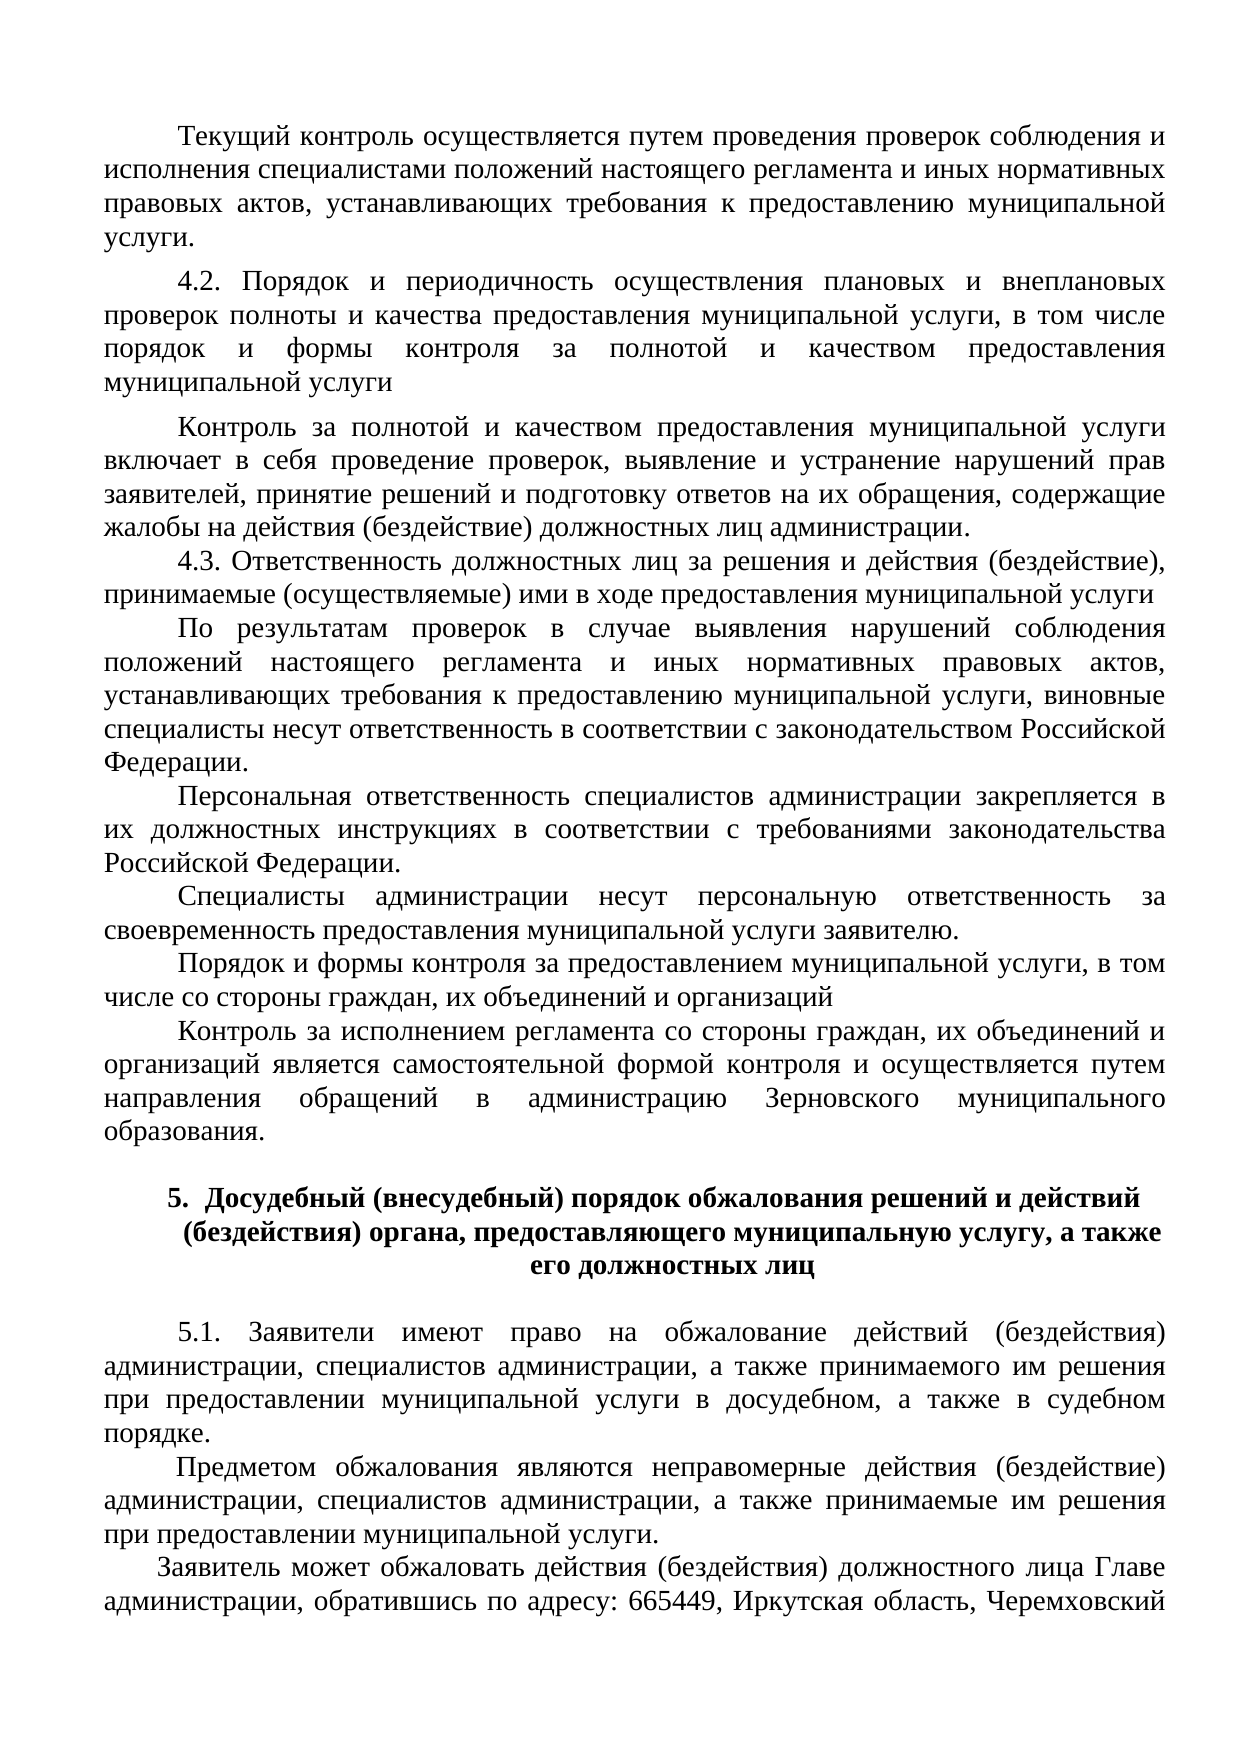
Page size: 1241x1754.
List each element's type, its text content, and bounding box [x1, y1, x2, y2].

text Предметом обжалования являются неправомерные действия (бездействие) администрации, специалистов администрации, а также принимаемые им решения при предоставлении муниципальной услуги. [103, 1449, 1167, 1549]
text Персональная ответственность специалистов администрации закрепляется в их должностных инструкциях в соответствии с требованиями законодательства Российской Федерации. [103, 778, 1167, 878]
text Порядок и формы контроля за предоставлением муниципальной услуги, в том числе со стороны граждан, их объединений и организаций [103, 946, 1167, 1013]
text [103, 1549, 1167, 1616]
text 5.1. Заявители имеют право на обжалование действий (бездействия) администрации, специалистов администрации, а также принимаемого им решения при предоставлении муниципальной услуги в досудебном, а также в судебном порядке. [103, 1314, 1167, 1449]
text Специалисты администрации несут персональную ответственность за своевременность предоставления муниципальной услуги заявителю. [103, 878, 1167, 946]
text Контроль за полнотой и качеством предоставления муниципальной услуги включает в себя проведение проверок, выявление и устранение нарушений прав заявителей, принятие решений и подготовку ответов на их обращения, содержащие жалобы на действия (бездействие) должностных лиц администрации. [103, 409, 1167, 543]
text 4.2. Порядок и периодичность осуществления плановых и внеплановых проверок полноты и качества предоставления муниципальной услуги, в том числе порядок и формы контроля за полнотой и качеством предоставления муниципальной услуги [103, 263, 1167, 398]
text Текущий контроль осуществляется путем проведения проверок соблюдения и исполнения специалистами положений настоящего регламента и иных нормативных правовых актов, устанавливающих требования к предоставлению муниципальной услуги. [103, 118, 1167, 252]
text По результатам проверок в случае выявления нарушений соблюдения положений настоящего регламента и иных нормативных правовых актов, устанавливающих требования к предоставлению муниципальной услуги, виновные специалисты несут ответственность в соответствии с законодательством Российской Федерации. [103, 610, 1167, 778]
text 4.3. Ответственность должностных лиц за решения и действия (бездействие), принимаемые (осуществляемые) ими в ходе предоставления муниципальной услуги [103, 543, 1167, 610]
list Досудебный (внесудебный) порядок обжалования решений и действий (бездействия) органа, предоставляющего муниципальную услугу, а также его должностных лиц [141, 1180, 1167, 1281]
text Контроль за исполнением регламента со стороны граждан, их объединений и организаций является самостоятельной формой контроля и осуществляется путем направления обращений в администрацию Зерновского муниципального образования. [103, 1013, 1167, 1147]
